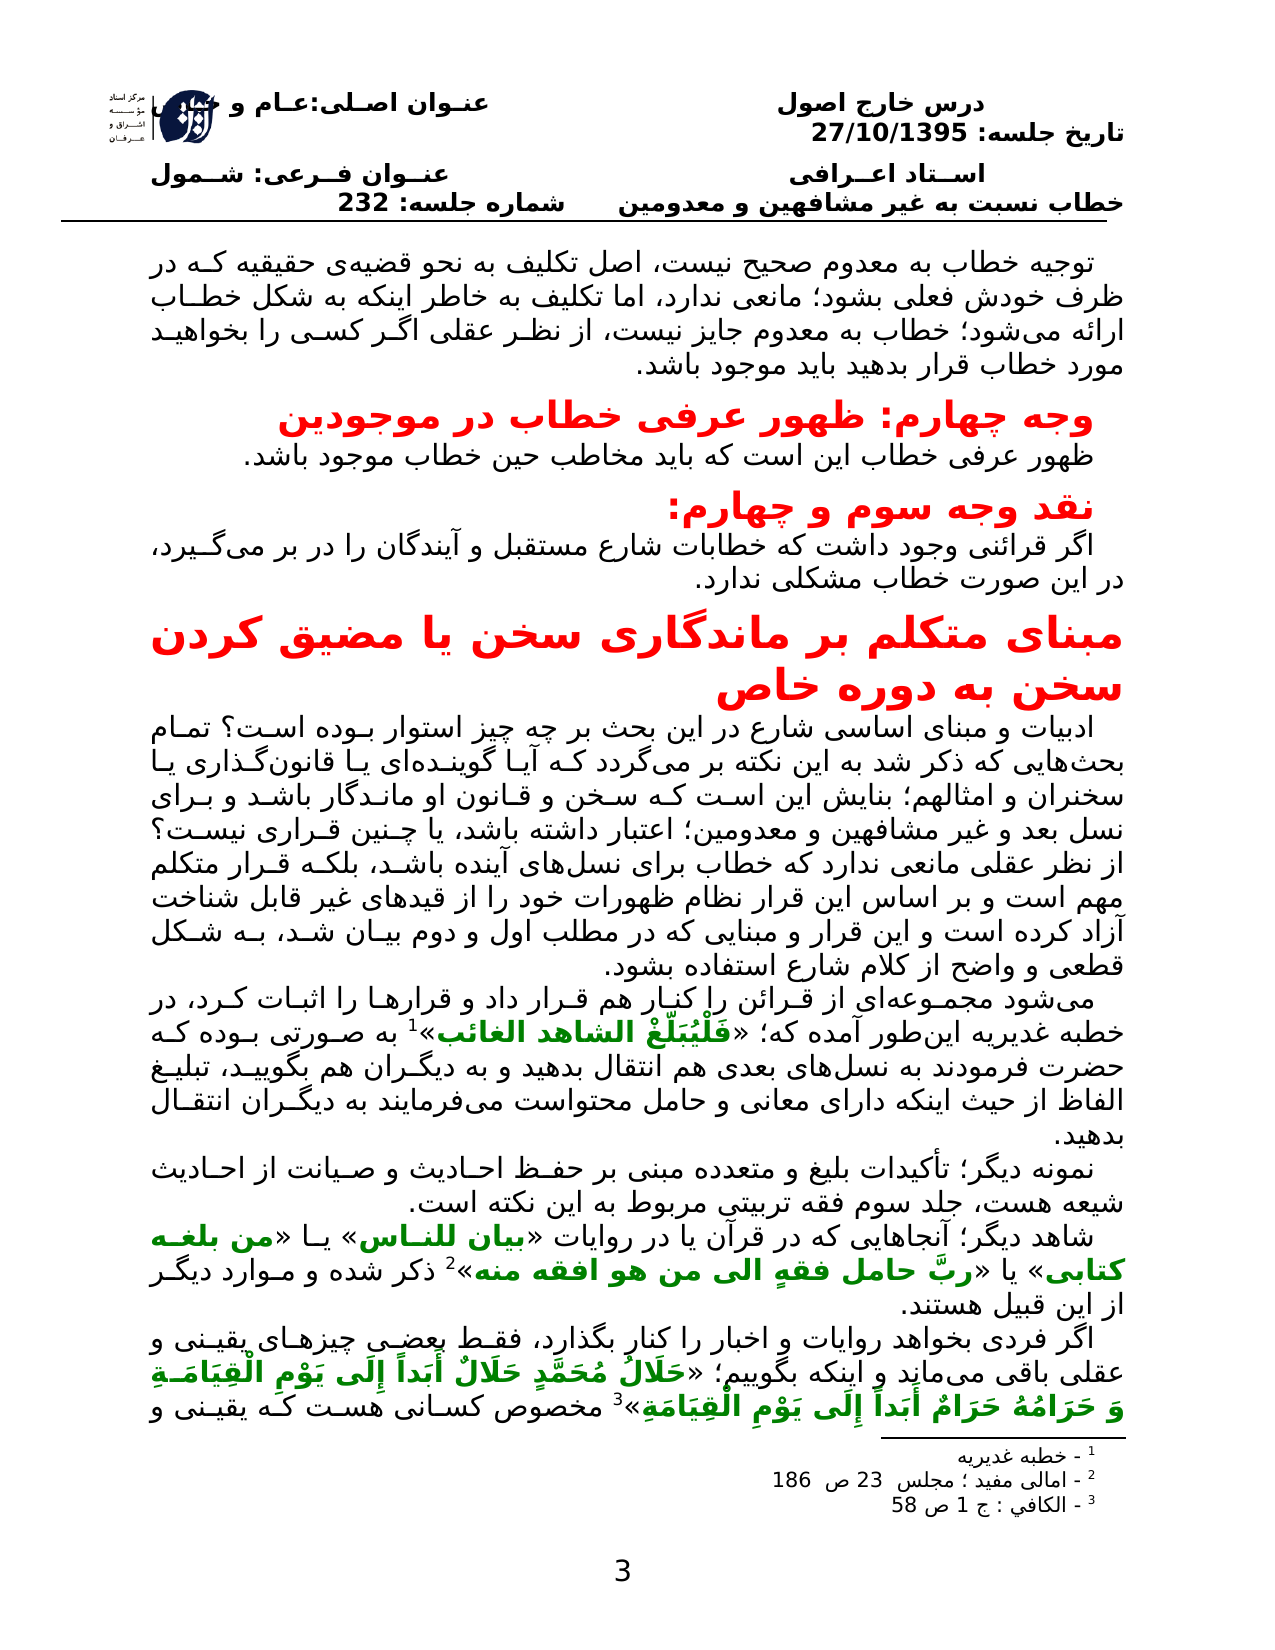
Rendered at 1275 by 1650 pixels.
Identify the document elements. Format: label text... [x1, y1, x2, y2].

text توجیه خطاب به معدوم صحیح نیست، اصل تکلیف به نحو قضیه‌ی حقیقیه که در ظرف خودش فعلی بشود؛ مانعی ندارد، اما تکلیف به خاطر اینکه به شکل خطاب ارائه می‌شود؛ خطاب به معدوم جایز نیست، از نظر عقلی اگر کسی را بخواهید مورد خطاب قرار بدهید باید موجود باشد. [150, 246, 1125, 382]
picture [102, 86, 215, 146]
text ادبیات و مبنای اساسی شارع در این بحث بر چه چیز استوار بوده است؟ تمام بحث‌هایی که ذکر شد به این نکته بر می‌گردد که آیا گوینده‌ای یا قانون‌گذاری یا سخنران و امثالهم؛ بنایش این است که سخن و قانون او ماندگار باشد و برای نسل بعد و غیر مشافهین و معدومین؛ اعتبار داشته باشد، یا چنین قراری نیست؟ از نظر عقلی مانعی ندارد که خطاب برای نسل‌های آینده باشد، بلکه قرار متکلم مهم است و بر اساس این قرار نظام ظهورات خود را از قیدهای غیر قابل شناخت آزاد کرده است و این قرار و مبنایی که در مطلب اول و دوم بیان شد، به شکل قطعی و واضح از کلام شارع استفاده بشود. [150, 710, 1125, 982]
text اگر قرائنی وجود داشت که خطابات شارع مستقبل و آیندگان را در بر می‌گیرد، در این صورت خطاب مشکلی ندارد. [150, 528, 1125, 596]
subtitle نقد وجه سوم و چهارم: [150, 484, 1125, 528]
subtitle مبنای متکلم بر ماندگاری سخن یا مضیق کردن سخن به دوره خاص [150, 608, 1125, 710]
text شاهد دیگر؛ آنجاهایی که در قرآن یا در روایات «بیان للناس» یا «من بلغه کتابی» یا «ربَّ حامل فقهٍ الی من هو افقه منه» ذکر شده و موارد دیگر از این قبیل هستند. [150, 1219, 1125, 1321]
text نمونه دیگر؛ تأکیدات بلیغ و متعدده مبنی بر حفظ احادیث و صیانت از احادیث شیعه هست، جلد سوم فقه تربیتی مربوط به این نکته است. [150, 1152, 1125, 1219]
text ظهور عرفی خطاب این است که باید مخاطب حین خطاب موجود باشد. [150, 438, 1125, 472]
subtitle وجه چهارم: ظهور عرفی خطاب در موجودین [150, 394, 1125, 438]
text می‌شود مجموعه‌ای از قرائن را کنار هم قرار داد و قرارها را اثبات کرد، در خطبه غدیریه این‌طور آمده که؛ «فَلْيُبَلّغْ الشاهد الغائب» به صورتی بوده که حضرت فرمودند به نسل‌های بعدی هم انتقال بدهید و به دیگران هم بگویید، تبلیغ الفاظ از حیث اینکه دارای معانی و حامل محتواست می‌فرمایند به دیگران انتقال بدهید. [150, 982, 1125, 1152]
